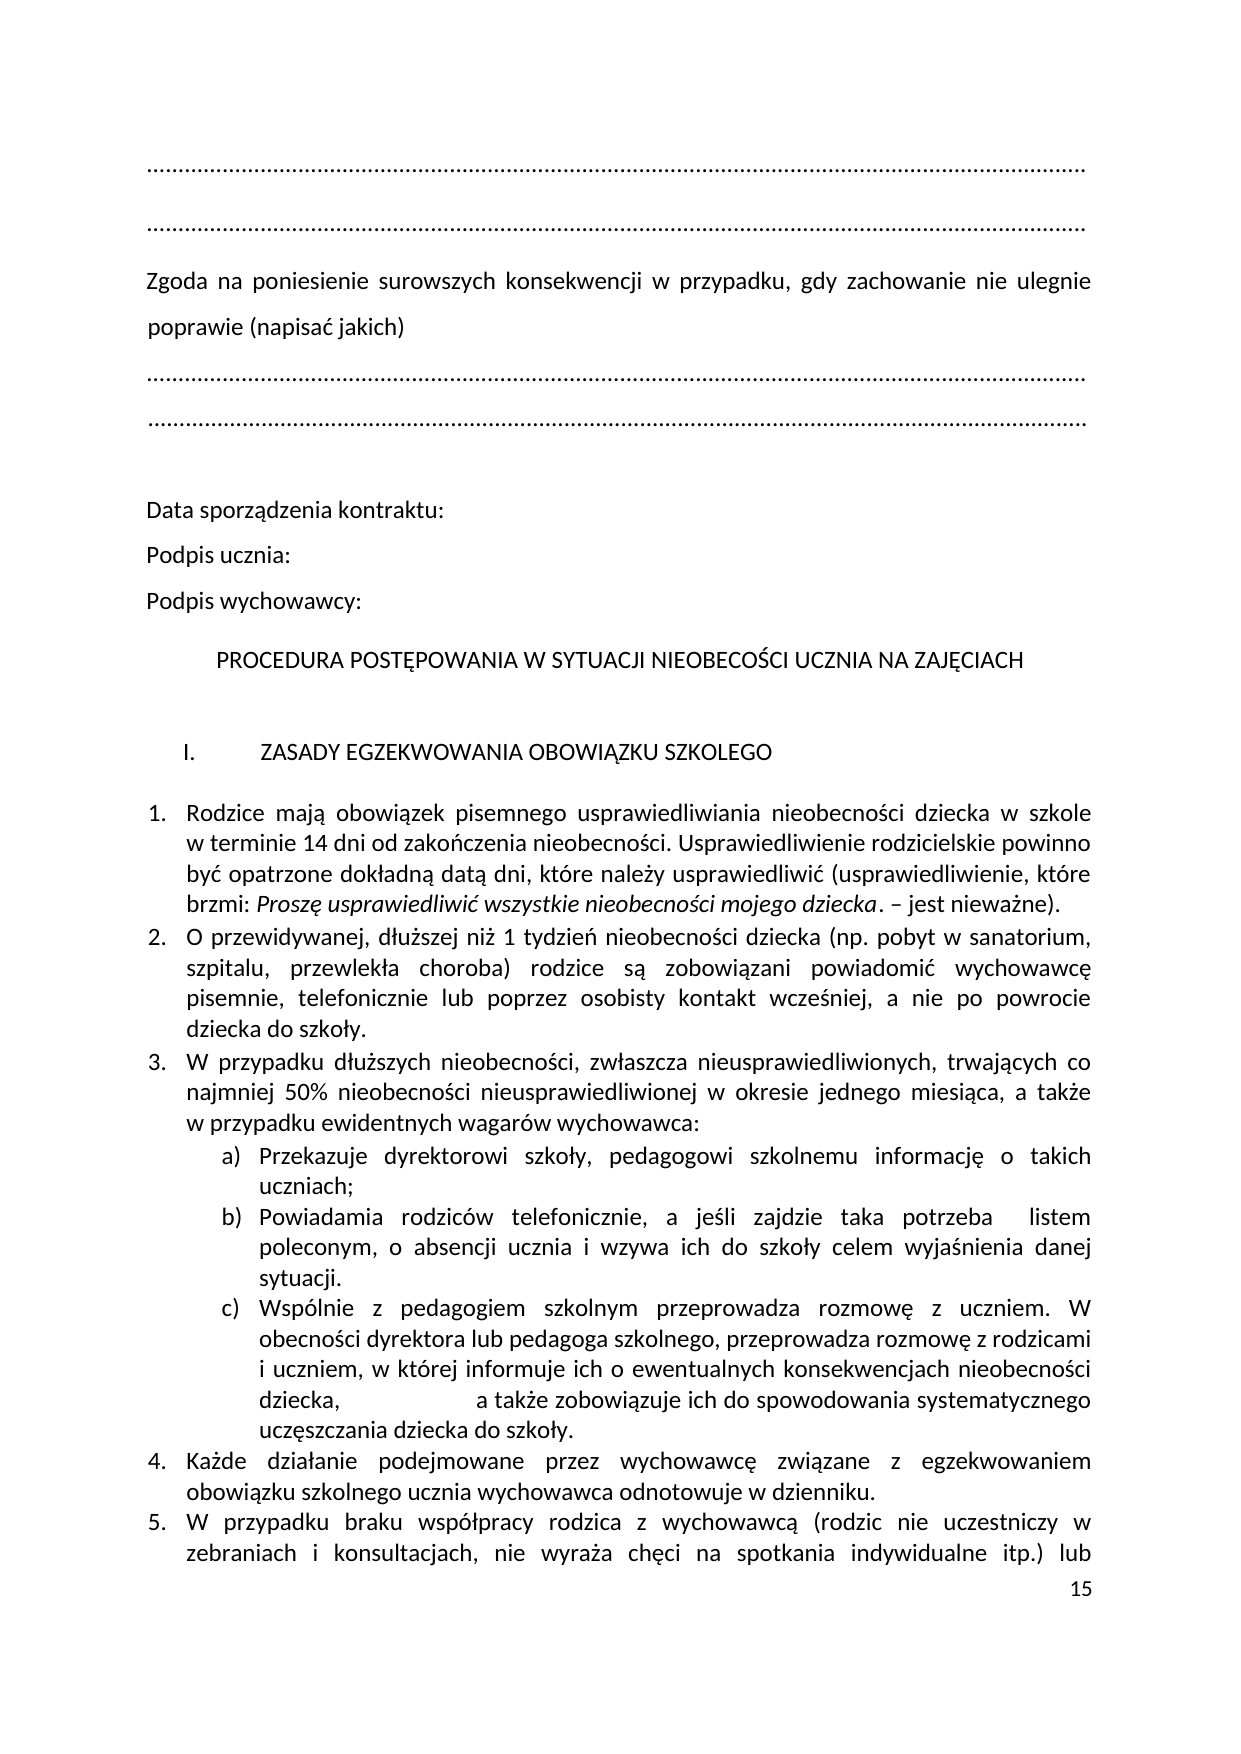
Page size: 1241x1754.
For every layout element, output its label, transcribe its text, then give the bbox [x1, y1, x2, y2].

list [148, 1506, 1092, 1567]
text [146, 207, 1092, 237]
list Powiadamia rodziców telefonicznie, a jeśli zajdzie taka potrzeba listem poleconym, o absencji ucznia i wzywa ich do szkoły celem wyjaśnienia danej sytuacji. [221, 1201, 1092, 1292]
list Każde działanie podejmowane przez wychowawcę związane z egzekwowaniem obowiązku szkolnego ucznia wychowawca odnotowuje w dzienniku. [148, 1445, 1092, 1506]
list Wspólnie z pedagogiem szkolnym przeprowadza rozmowę z uczniem. W obecności dyrektora lub pedagoga szkolnego, przeprowadza rozmowę z rodzicami i uczniem, w której informuje ich o ewentualnych konsekwencjach nieobecności dziecka, a także zobowiązuje ich do spowodowania systematycznego uczęszczania dziecka do szkoły. [221, 1292, 1092, 1445]
text Podpis wychowawcy: [146, 585, 1092, 616]
text Zgoda na poniesienie surowszych konsekwencji w przypadku, gdy zachowanie nie ulegnie poprawie (napisać jakich) [146, 265, 1092, 342]
text .......................................................................................................................................................................................................................................................................................................... [146, 357, 1092, 433]
list Rodzice mają obowiązek pisemnego usprawiedliwiania nieobecności dziecka w szkole w terminie 14 dni od zakończenia nieobecności. Usprawiedliwienie rodzicielskie powinno być opatrzone dokładną datą dni, które należy usprawiedliwić (usprawiedliwienie, które brzmi: Proszę usprawiedliwić wszystkie nieobecności mojego dziecka. – jest nieważne). [148, 797, 1092, 919]
text Data sporządzenia kontraktu: [146, 494, 513, 524]
text PROCEDURA POSTĘPOWANIA W SYTUACJI NIEOBECOŚCI UCZNIA NA ZAJĘCIACH [148, 644, 1092, 674]
text Podpis ucznia: [146, 540, 513, 570]
list O przewidywanej, dłuższej niż 1 tydzień nieobecności dziecka (np. pobyt w sanatorium, szpitalu, przewlekła choroba) rodzice są zobowiązani powiadomić wychowawcę pisemnie, telefonicznie lub poprzez osobisty kontakt wcześniej, a nie po powrocie dziecka do szkoły. [148, 921, 1092, 1043]
list W przypadku dłuższych nieobecności, zwłaszcza nieusprawiedliwionych, trwających co najmniej 50% nieobecności nieusprawiedliwionej w okresie jednego miesiąca, a także w przypadku ewidentnych wagarów wychowawca: [148, 1046, 1092, 1137]
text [146, 148, 1092, 178]
list Przekazuje dyrektorowi szkoły, pedagogowi szkolnemu informację o takich uczniach; [221, 1140, 1092, 1201]
text I. ZASADY EGZEKWOWANIA OBOWIĄZKU SZKOLEGO [148, 736, 1092, 766]
